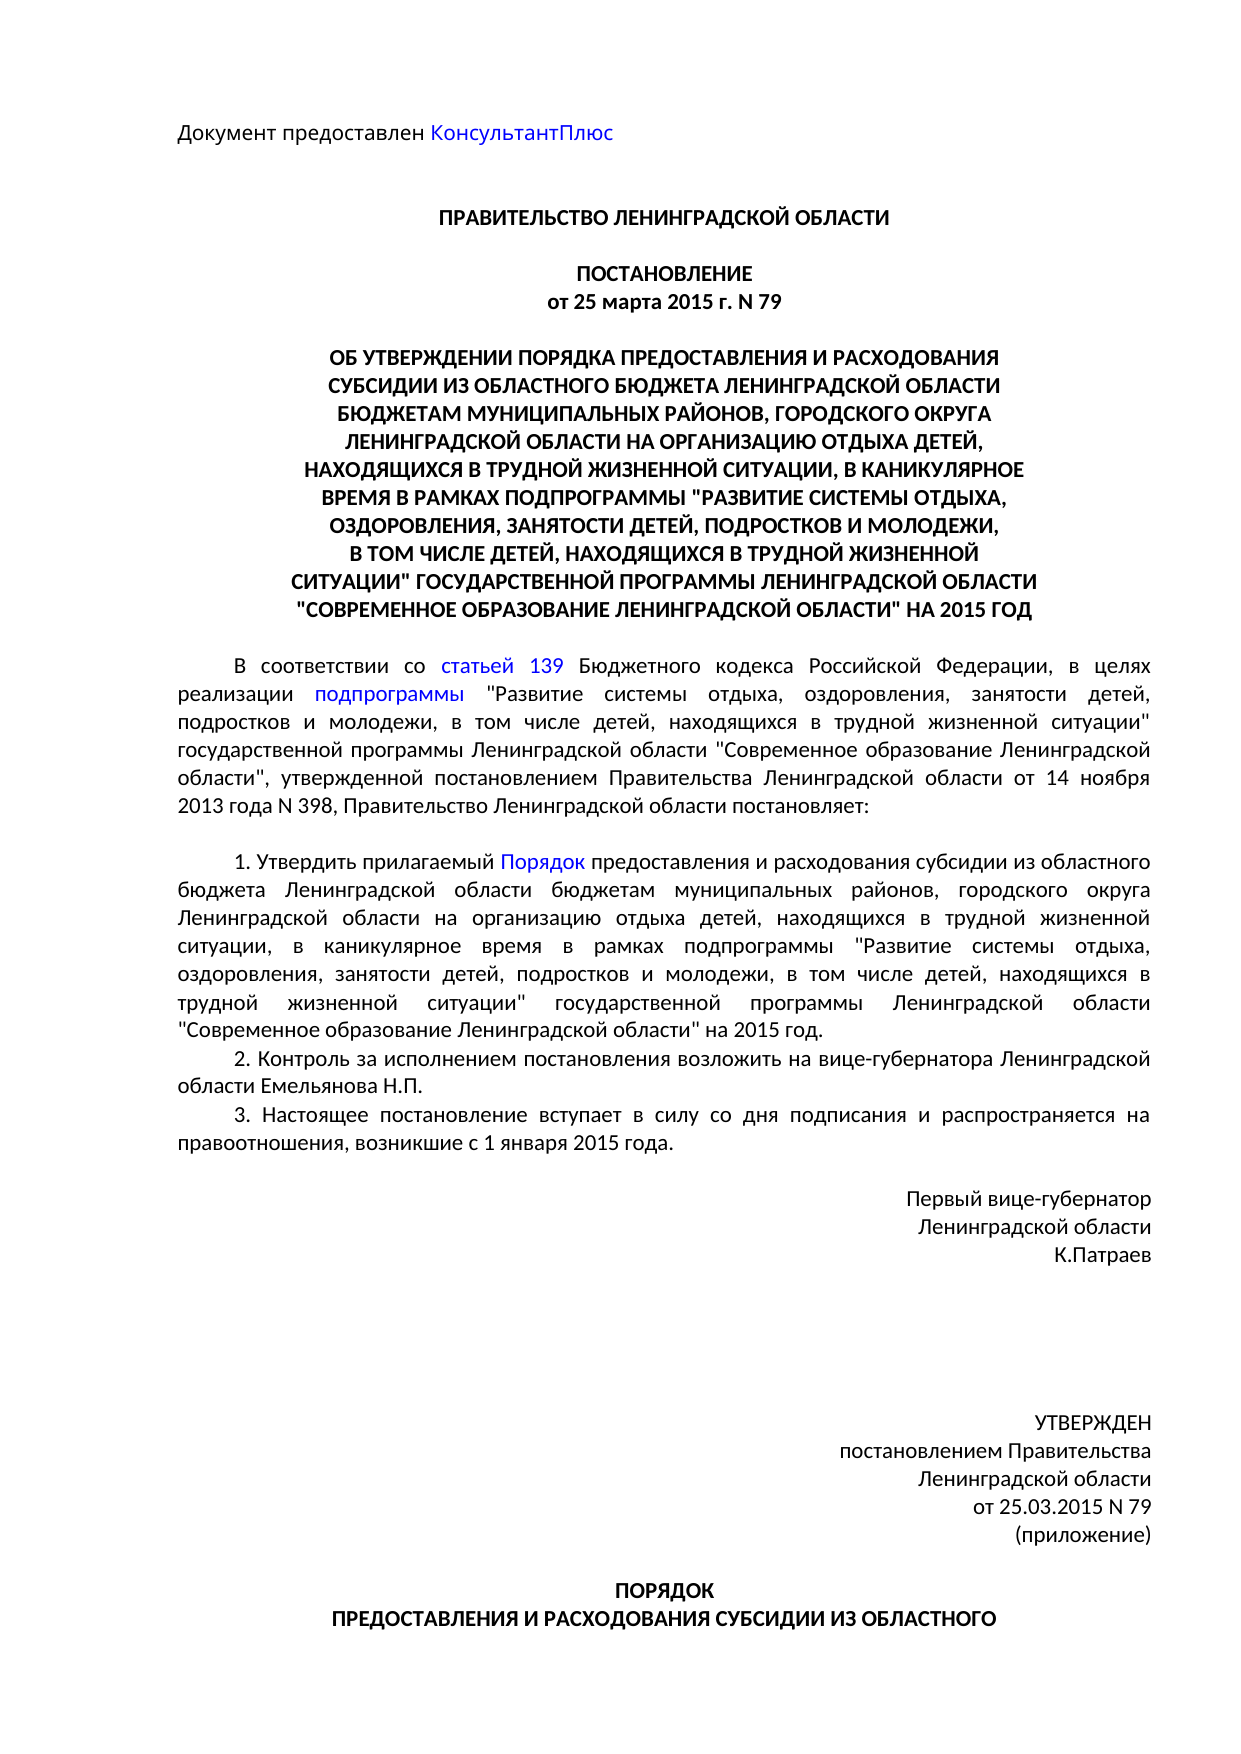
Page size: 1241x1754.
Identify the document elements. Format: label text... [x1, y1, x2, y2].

text Ленинградской области [177, 1212, 1152, 1240]
text 3. Настоящее постановление вступает в силу со дня подписания и распространяется на правоотношения, возникшие с 1 января 2015 года. [177, 1100, 1152, 1156]
text Ленинградской области [177, 1464, 1152, 1492]
title В ТОМ ЧИСЛЕ ДЕТЕЙ, НАХОДЯЩИХСЯ В ТРУДНОЙ ЖИЗНЕННОЙ [177, 539, 1152, 567]
text УТВЕРЖДЕН [177, 1408, 1152, 1436]
title ВРЕМЯ В РАМКАХ ПОДПРОГРАММЫ "РАЗВИТИЕ СИСТЕМЫ ОТДЫХА, [177, 483, 1152, 511]
title ПОСТАНОВЛЕНИЕ [177, 259, 1152, 287]
title ПРЕДОСТАВЛЕНИЯ И РАСХОДОВАНИЯ СУБСИДИИ ИЗ ОБЛАСТНОГО [177, 1604, 1152, 1632]
title Документ предоставлен КонсультантПлюс [177, 118, 1152, 175]
text Первый вице-губернатор [177, 1184, 1152, 1212]
text 2. Контроль за исполнением постановления возложить на вице-губернатора Ленинградской области Емельянова Н.П. [177, 1044, 1152, 1100]
title от 25 марта 2015 г. N 79 [177, 287, 1152, 315]
title ЛЕНИНГРАДСКОЙ ОБЛАСТИ НА ОРГАНИЗАЦИЮ ОТДЫХА ДЕТЕЙ, [177, 427, 1152, 455]
title "СОВРЕМЕННОЕ ОБРАЗОВАНИЕ ЛЕНИНГРАДСКОЙ ОБЛАСТИ" НА 2015 ГОД [177, 595, 1152, 623]
title ПОРЯДОК [177, 1576, 1152, 1604]
text (приложение) [177, 1520, 1152, 1548]
title СИТУАЦИИ" ГОСУДАРСТВЕННОЙ ПРОГРАММЫ ЛЕНИНГРАДСКОЙ ОБЛАСТИ [177, 567, 1152, 595]
text В соответствии со статьей 139 Бюджетного кодекса Российской Федерации, в целях реализации подпрограммы "Развитие системы отдыха, оздоровления, занятости детей, подростков и молодежи, в том числе детей, находящихся в трудной жизненной ситуации" государственной программы Ленинградской области "Современное образование Ленинградской области", утвержденной постановлением Правительства Ленинградской области от 14 ноября 2013 года N 398, Правительство Ленинградской области постановляет: [177, 651, 1152, 819]
title СУБСИДИИ ИЗ ОБЛАСТНОГО БЮДЖЕТА ЛЕНИНГРАДСКОЙ ОБЛАСТИ [177, 371, 1152, 399]
text 1. Утвердить прилагаемый Порядок предоставления и расходования субсидии из областного бюджета Ленинградской области бюджетам муниципальных районов, городского округа Ленинградской области на организацию отдыха детей, находящихся в трудной жизненной ситуации, в каникулярное время в рамках подпрограммы "Развитие системы отдыха, оздоровления, занятости детей, подростков и молодежи, в том числе детей, находящихся в трудной жизненной ситуации" государственной программы Ленинградской области "Современное образование Ленинградской области" на 2015 год. [177, 847, 1152, 1044]
title БЮДЖЕТАМ МУНИЦИПАЛЬНЫХ РАЙОНОВ, ГОРОДСКОГО ОКРУГА [177, 399, 1152, 427]
title ОБ УТВЕРЖДЕНИИ ПОРЯДКА ПРЕДОСТАВЛЕНИЯ И РАСХОДОВАНИЯ [177, 343, 1152, 371]
text К.Патраев [177, 1240, 1152, 1268]
text постановлением Правительства [177, 1436, 1152, 1464]
title ОЗДОРОВЛЕНИЯ, ЗАНЯТОСТИ ДЕТЕЙ, ПОДРОСТКОВ И МОЛОДЕЖИ, [177, 511, 1152, 539]
title НАХОДЯЩИХСЯ В ТРУДНОЙ ЖИЗНЕННОЙ СИТУАЦИИ, В КАНИКУЛЯРНОЕ [177, 455, 1152, 483]
text от 25.03.2015 N 79 [177, 1492, 1152, 1520]
title ПРАВИТЕЛЬСТВО ЛЕНИНГРАДСКОЙ ОБЛАСТИ [177, 203, 1152, 231]
